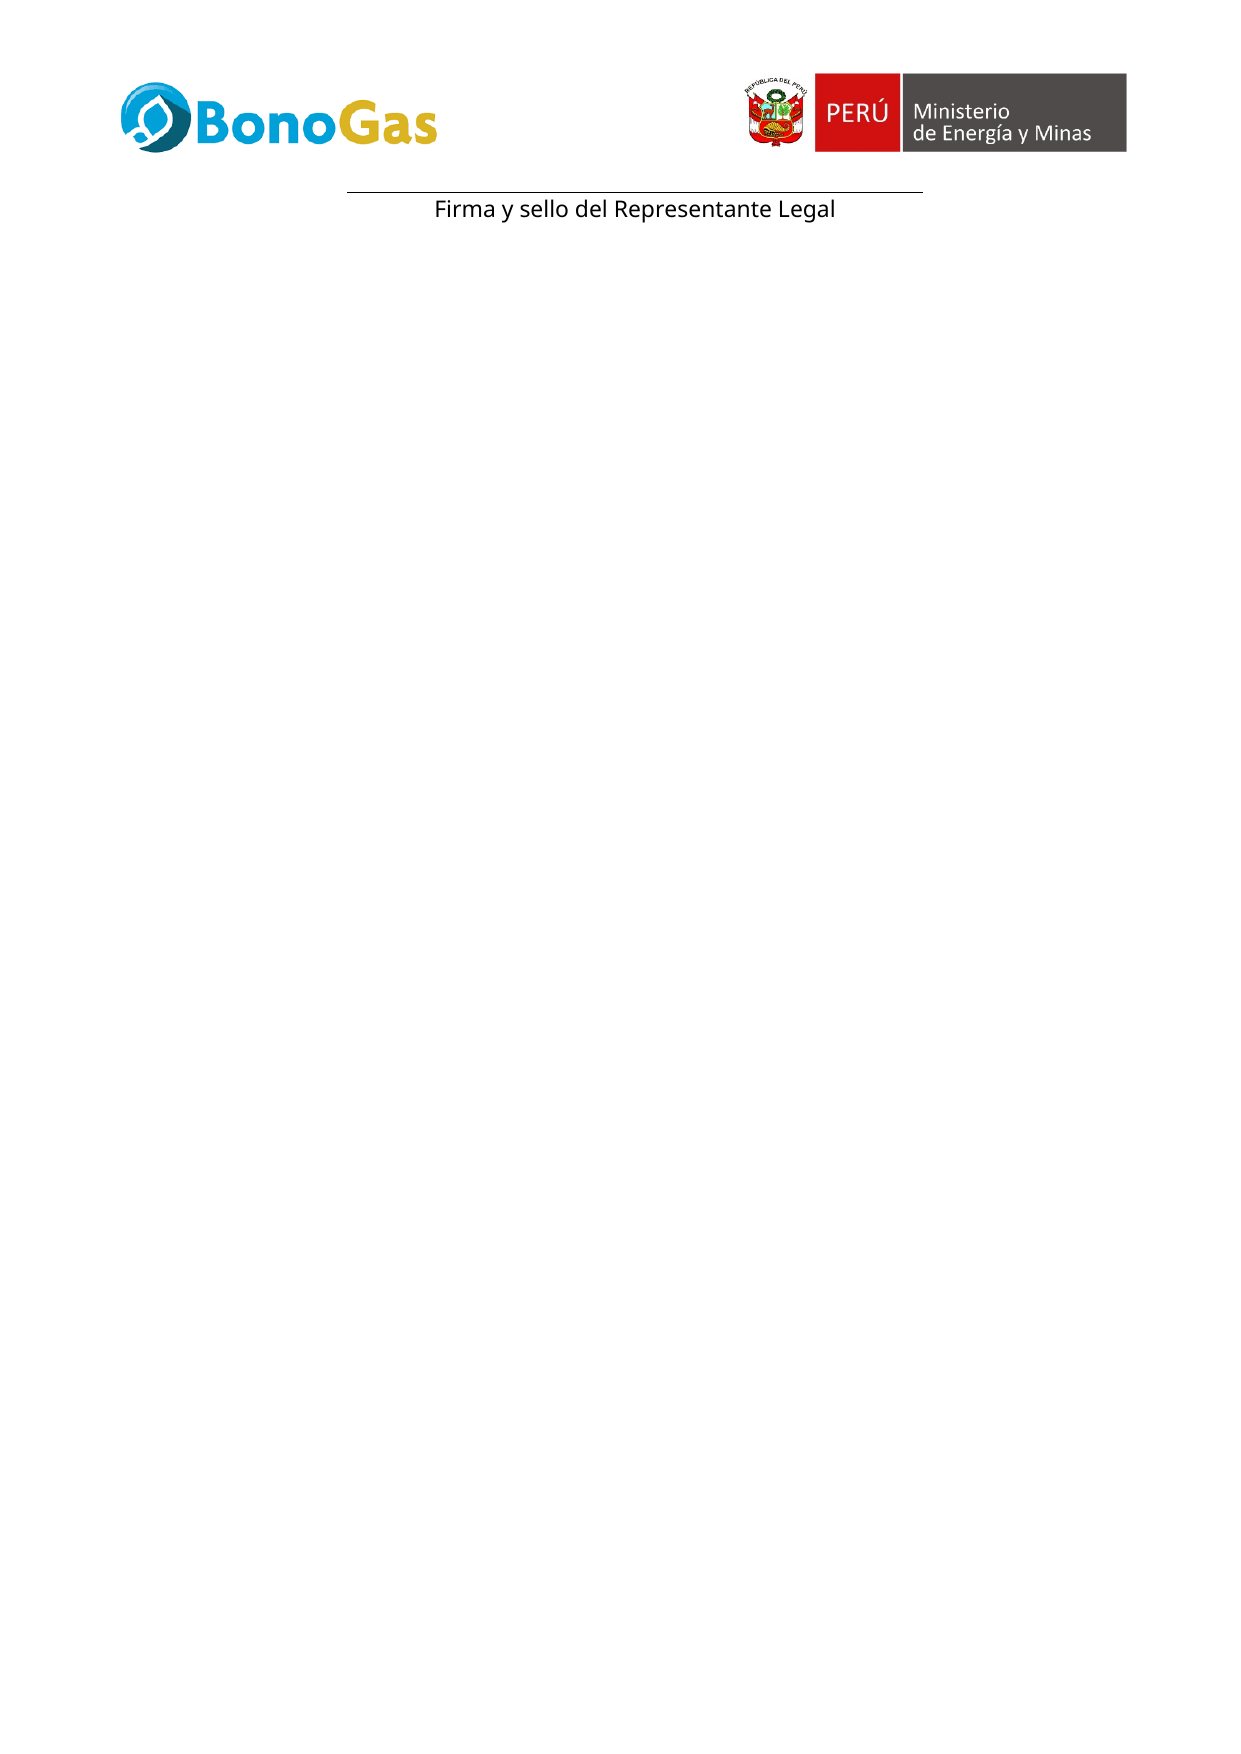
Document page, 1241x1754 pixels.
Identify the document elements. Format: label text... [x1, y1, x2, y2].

picture [112, 62, 445, 165]
table_header Firma y sello del Representante Legal [347, 193, 923, 224]
picture [735, 73, 1127, 152]
